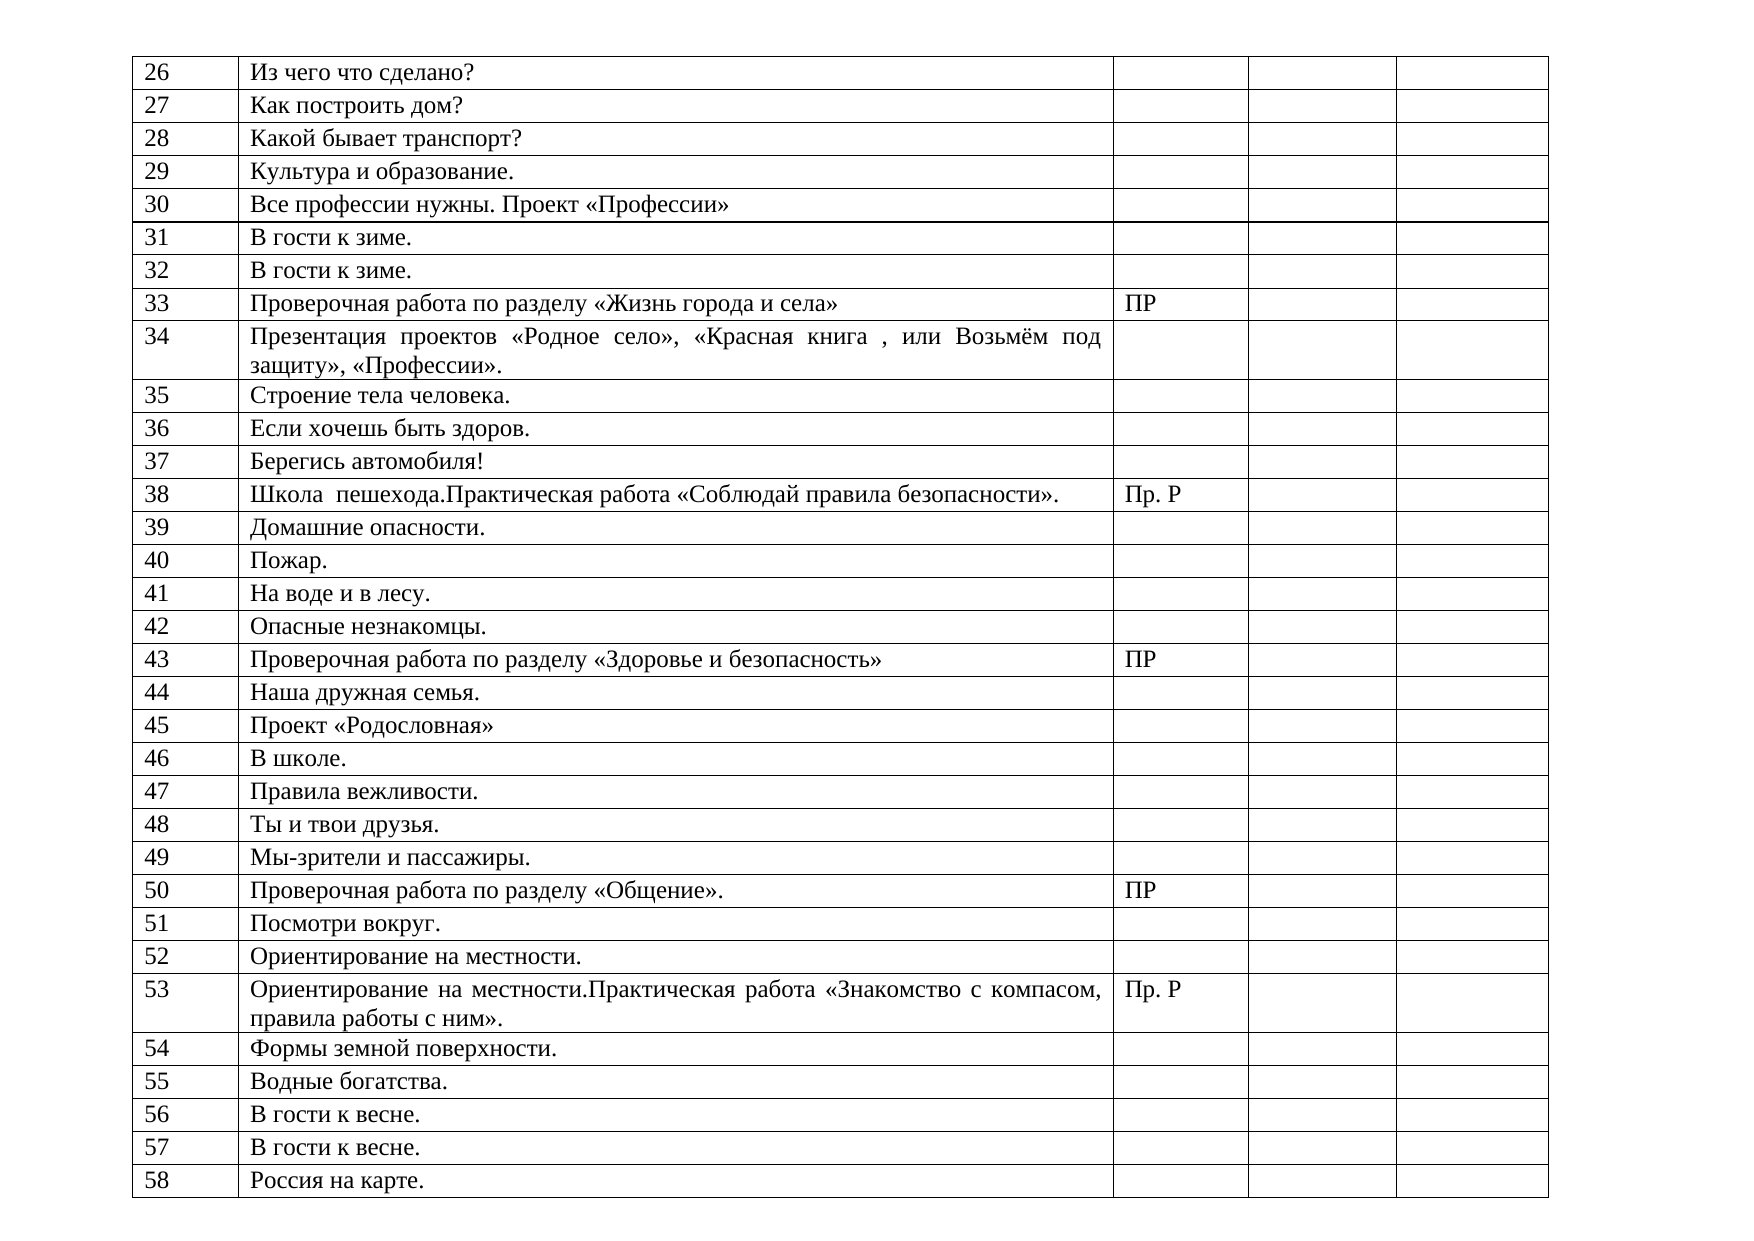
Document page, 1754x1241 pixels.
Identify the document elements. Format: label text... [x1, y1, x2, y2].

table_cell 56 [133, 1099, 238, 1131]
table_cell В гости к зиме. [239, 255, 1113, 287]
table_cell [1114, 512, 1248, 544]
table_cell [1249, 1066, 1396, 1098]
table_cell [1397, 156, 1548, 188]
table_cell [1114, 321, 1248, 379]
table_cell ПР [1114, 644, 1248, 676]
table_cell [1397, 743, 1548, 775]
table_cell [1114, 545, 1248, 577]
table_cell Культура и образование. [239, 156, 1113, 188]
table_cell [1249, 512, 1396, 544]
table_cell 31 [133, 223, 238, 254]
table_cell 38 [133, 479, 238, 511]
table_cell [1114, 57, 1248, 89]
table_cell [1249, 974, 1396, 1032]
table_cell [1249, 156, 1396, 188]
table_cell [1249, 776, 1396, 808]
table_cell [1397, 223, 1548, 254]
table_cell Проверочная работа по разделу «Жизнь города и села» [239, 289, 1113, 320]
table_cell 53 [133, 974, 238, 1032]
table_cell [1249, 545, 1396, 577]
table_cell [1249, 1165, 1396, 1197]
table_cell [1249, 123, 1396, 155]
table_cell Россия на карте. [239, 1165, 1113, 1197]
table_cell 48 [133, 809, 238, 841]
table_cell [1249, 1099, 1396, 1131]
table_cell Домашние опасности. [239, 512, 1113, 544]
table_cell [1114, 189, 1248, 221]
table_cell [1397, 512, 1548, 544]
table_cell 58 [133, 1165, 238, 1197]
table_cell [1114, 413, 1248, 445]
table_cell [1114, 677, 1248, 709]
table_cell 30 [133, 189, 238, 221]
table_cell 54 [133, 1033, 238, 1065]
table_cell [1114, 255, 1248, 287]
table_cell В гости к весне. [239, 1099, 1113, 1131]
table_cell [1397, 710, 1548, 742]
table_cell 37 [133, 446, 238, 478]
table_cell [1397, 908, 1548, 940]
table_cell [1249, 57, 1396, 89]
table_cell Строение тела человека. [239, 380, 1113, 412]
table_cell [1397, 479, 1548, 511]
table_cell 35 [133, 380, 238, 412]
table_cell ПР [1114, 289, 1248, 320]
table_cell [1397, 446, 1548, 478]
table_cell Посмотри вокруг. [239, 908, 1113, 940]
table_cell 49 [133, 842, 238, 874]
table_cell 45 [133, 710, 238, 742]
table_cell В гости к зиме. [239, 223, 1113, 254]
table_cell 52 [133, 941, 238, 973]
table_cell [1114, 578, 1248, 610]
table_cell [1249, 578, 1396, 610]
table_cell Пожар. [239, 545, 1113, 577]
table_cell 47 [133, 776, 238, 808]
table_cell Наша дружная семья. [239, 677, 1113, 709]
table_cell [1114, 446, 1248, 478]
table_cell Проверочная работа по разделу «Общение». [239, 875, 1113, 907]
table_cell [1114, 1066, 1248, 1098]
table_cell [1397, 255, 1548, 287]
table_cell 50 [133, 875, 238, 907]
table_cell [1397, 413, 1548, 445]
table_cell [1114, 710, 1248, 742]
table_cell [1249, 289, 1396, 320]
table_cell [1249, 842, 1396, 874]
table_cell [1397, 189, 1548, 221]
table_cell [1114, 223, 1248, 254]
table_cell Проверочная работа по разделу «Здоровье и безопасность» [239, 644, 1113, 676]
table_cell [1249, 908, 1396, 940]
table_cell [1249, 644, 1396, 676]
table_cell 42 [133, 611, 238, 643]
table_cell [1397, 1132, 1548, 1164]
table_cell [1249, 223, 1396, 254]
table_cell [1397, 809, 1548, 841]
table_cell Все профессии нужны. Проект «Профессии» [239, 189, 1113, 221]
table_cell [1249, 446, 1396, 478]
table_cell [1249, 809, 1396, 841]
table_cell [1397, 57, 1548, 89]
table_cell [1114, 743, 1248, 775]
table_cell Презентация проектов «Родное село», «Красная книга , или Возьмём под защиту», «Профессии». [239, 321, 1113, 379]
table_cell Пр. Р [1114, 974, 1248, 1032]
table_cell 55 [133, 1066, 238, 1098]
table_cell [1397, 1099, 1548, 1131]
table_cell 44 [133, 677, 238, 709]
table_cell Ориентирование на местности.Практическая работа «Знакомство с компасом, правила работы с ним». [239, 974, 1113, 1032]
table_cell 36 [133, 413, 238, 445]
table_cell Мы-зрители и пассажиры. [239, 842, 1113, 874]
table_cell [1397, 875, 1548, 907]
table_cell ПР [1114, 875, 1248, 907]
table_cell [1397, 90, 1548, 122]
table_cell [1397, 974, 1548, 1032]
table_cell [1249, 677, 1396, 709]
table_cell [1114, 90, 1248, 122]
table_cell Школа пешехода.Практическая работа «Соблюдай правила безопасности». [239, 479, 1113, 511]
table_cell [1114, 1165, 1248, 1197]
table_cell [1249, 743, 1396, 775]
table_cell Берегись автомобиля! [239, 446, 1113, 478]
table_cell [1114, 123, 1248, 155]
table_cell Из чего что сделано? [239, 57, 1113, 89]
table_cell [1249, 941, 1396, 973]
table_cell Проект «Родословная» [239, 710, 1113, 742]
table_cell [1397, 123, 1548, 155]
table_cell Водные богатства. [239, 1066, 1113, 1098]
table_cell [1397, 776, 1548, 808]
table_cell Опасные незнакомцы. [239, 611, 1113, 643]
table_cell [1249, 413, 1396, 445]
table_cell [1397, 289, 1548, 320]
table_cell [1114, 908, 1248, 940]
table_cell [1397, 842, 1548, 874]
table_cell Правила вежливости. [239, 776, 1113, 808]
table_cell [1114, 611, 1248, 643]
table_cell Ты и твои друзья. [239, 809, 1113, 841]
table_cell [1397, 545, 1548, 577]
table_cell На воде и в лесу. [239, 578, 1113, 610]
table_cell 28 [133, 123, 238, 155]
table_cell [1397, 611, 1548, 643]
table_cell [1249, 1033, 1396, 1065]
table_cell [1249, 479, 1396, 511]
table_cell [1249, 875, 1396, 907]
table_cell Какой бывает транспорт? [239, 123, 1113, 155]
table_cell Формы земной поверхности. [239, 1033, 1113, 1065]
table_cell 51 [133, 908, 238, 940]
table_cell [1114, 842, 1248, 874]
table_cell В гости к весне. [239, 1132, 1113, 1164]
table_cell 34 [133, 321, 238, 379]
table_cell [1397, 1165, 1548, 1197]
table_cell [1249, 710, 1396, 742]
table_cell [1114, 380, 1248, 412]
table_cell 26 [133, 57, 238, 89]
table_cell [1397, 1033, 1548, 1065]
table_cell [1397, 644, 1548, 676]
table_cell [1114, 809, 1248, 841]
table_cell 27 [133, 90, 238, 122]
table_cell Пр. Р [1114, 479, 1248, 511]
table_cell Как построить дом? [239, 90, 1113, 122]
table_cell [1249, 321, 1396, 379]
table_cell [1397, 321, 1548, 379]
table_cell [1114, 1132, 1248, 1164]
table_cell Ориентирование на местности. [239, 941, 1113, 973]
table_cell В школе. [239, 743, 1113, 775]
table_cell [1249, 1132, 1396, 1164]
table_cell 57 [133, 1132, 238, 1164]
table_cell [1114, 776, 1248, 808]
table_cell 41 [133, 578, 238, 610]
table_cell 33 [133, 289, 238, 320]
table_cell 46 [133, 743, 238, 775]
table_cell [1114, 156, 1248, 188]
table_cell [1397, 677, 1548, 709]
table_cell [1397, 941, 1548, 973]
table_cell [1397, 380, 1548, 412]
table_cell Если хочешь быть здоров. [239, 413, 1113, 445]
table_cell [1114, 1099, 1248, 1131]
table_cell [1249, 255, 1396, 287]
table_cell [1249, 90, 1396, 122]
table_cell 40 [133, 545, 238, 577]
table_cell [1397, 1066, 1548, 1098]
table_cell [1249, 189, 1396, 221]
table_cell [1114, 1033, 1248, 1065]
table_cell 39 [133, 512, 238, 544]
table_cell 43 [133, 644, 238, 676]
table_cell [1249, 611, 1396, 643]
table_cell 32 [133, 255, 238, 287]
table_cell [1249, 380, 1396, 412]
table_cell [1397, 578, 1548, 610]
table_cell [1114, 941, 1248, 973]
table_cell 29 [133, 156, 238, 188]
